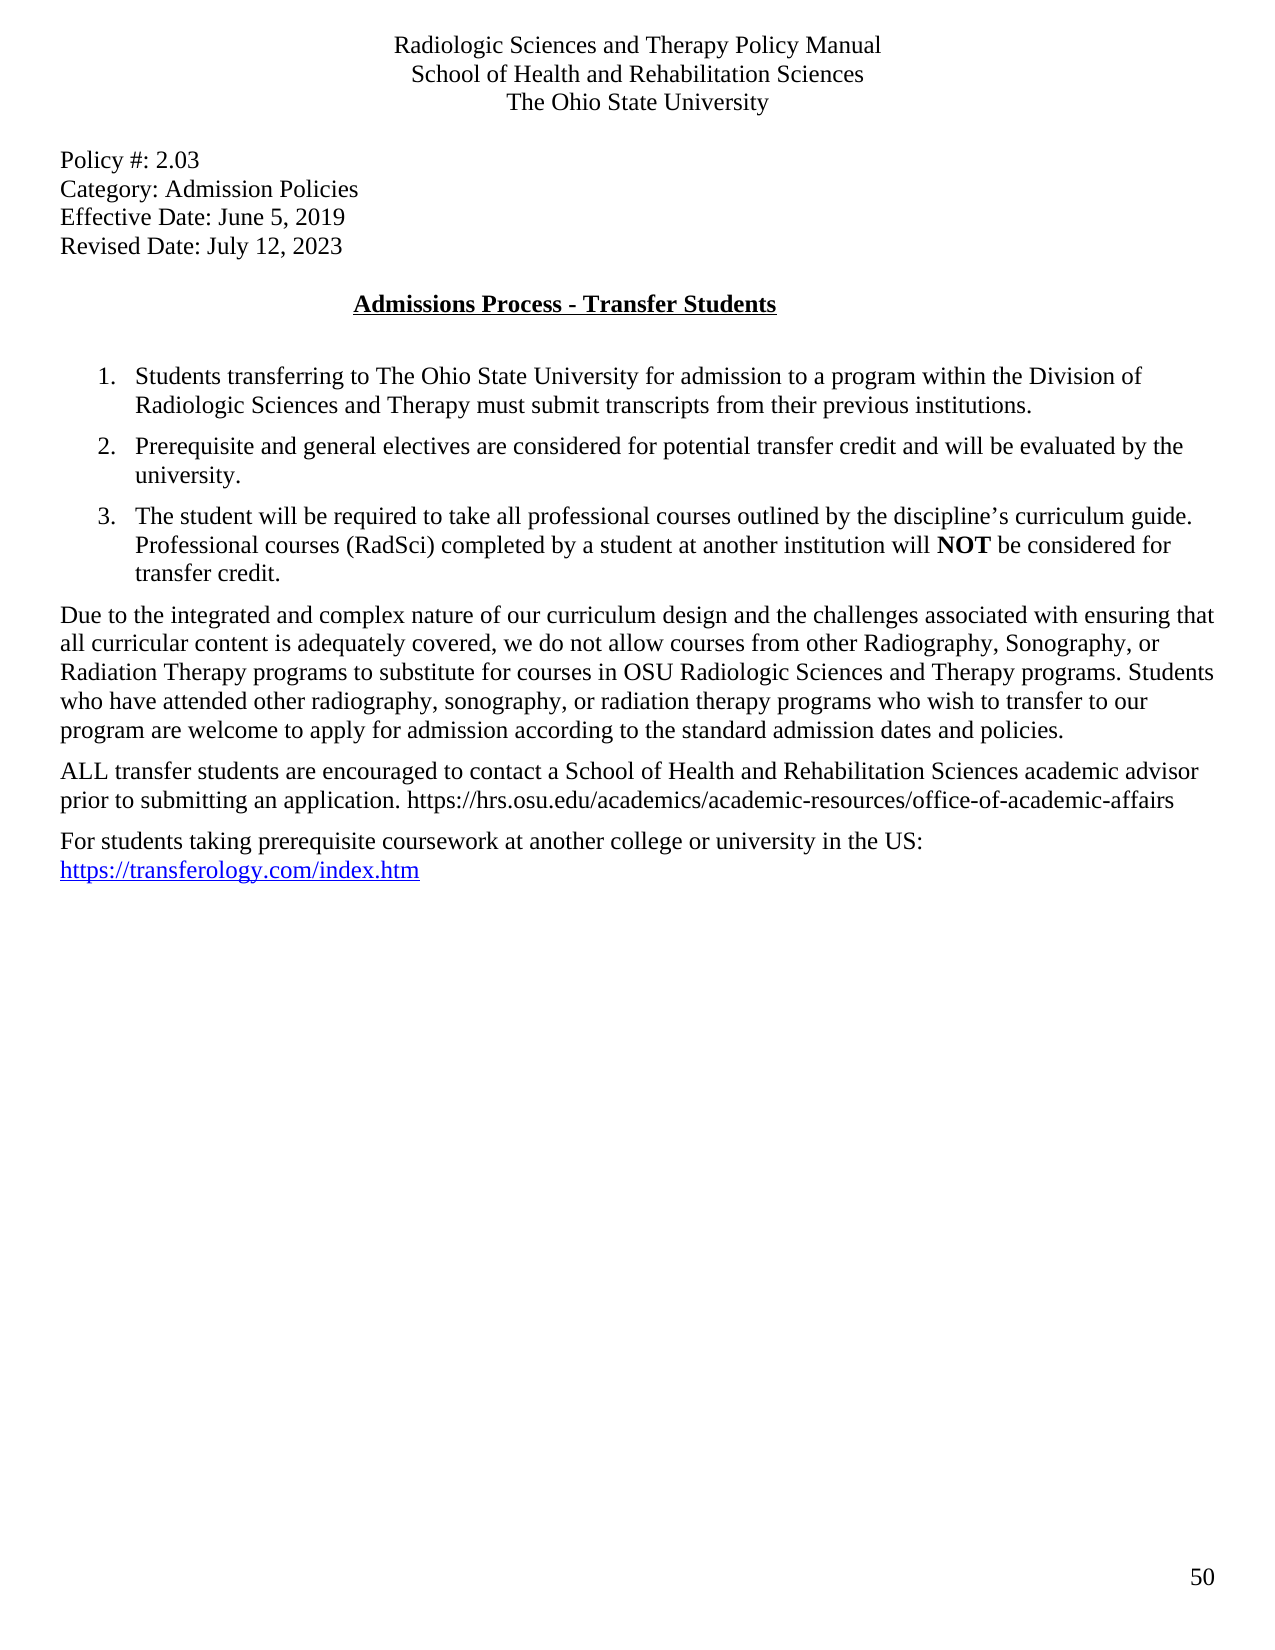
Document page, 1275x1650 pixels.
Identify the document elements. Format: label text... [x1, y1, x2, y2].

list The student will be required to take all professional courses outlined by the discipline’s curriculum guide. Professional courses (RadSci) completed by a student at another institution will NOT be considered for transfer credit. [97, 501, 1215, 587]
text Due to the integrated and complex nature of our curriculum design and the challenges associated with ensuring that all curricular content is adequately covered, we do not allow courses from other Radiography, Sonography, or Radiation Therapy programs to substitute for courses in OSU Radiologic Sciences and Therapy programs. Students who have attended other radiography, sonography, or radiation therapy programs who wish to transfer to our program are welcome to apply for admission according to the standard admission dates and policies. [60, 600, 1215, 743]
subtitle Admissions Process - Transfer Students [60, 289, 1069, 317]
list Prerequisite and general electives are considered for potential transfer credit and will be evaluated by the university. [97, 431, 1215, 488]
text For students taking prerequisite coursework at another college or university in the US: https://transferology.com/index.htm [60, 826, 1215, 883]
text ALL transfer students are encouraged to contact a School of Health and Rehabilitation Sciences academic advisor prior to submitting an application. https://hrs.osu.edu/academics/academic-resources/office-of-academic-affairs [60, 756, 1215, 813]
list Students transferring to The Ohio State University for admission to a program within the Division of Radiologic Sciences and Therapy must submit transcripts from their previous institutions. [97, 361, 1215, 418]
